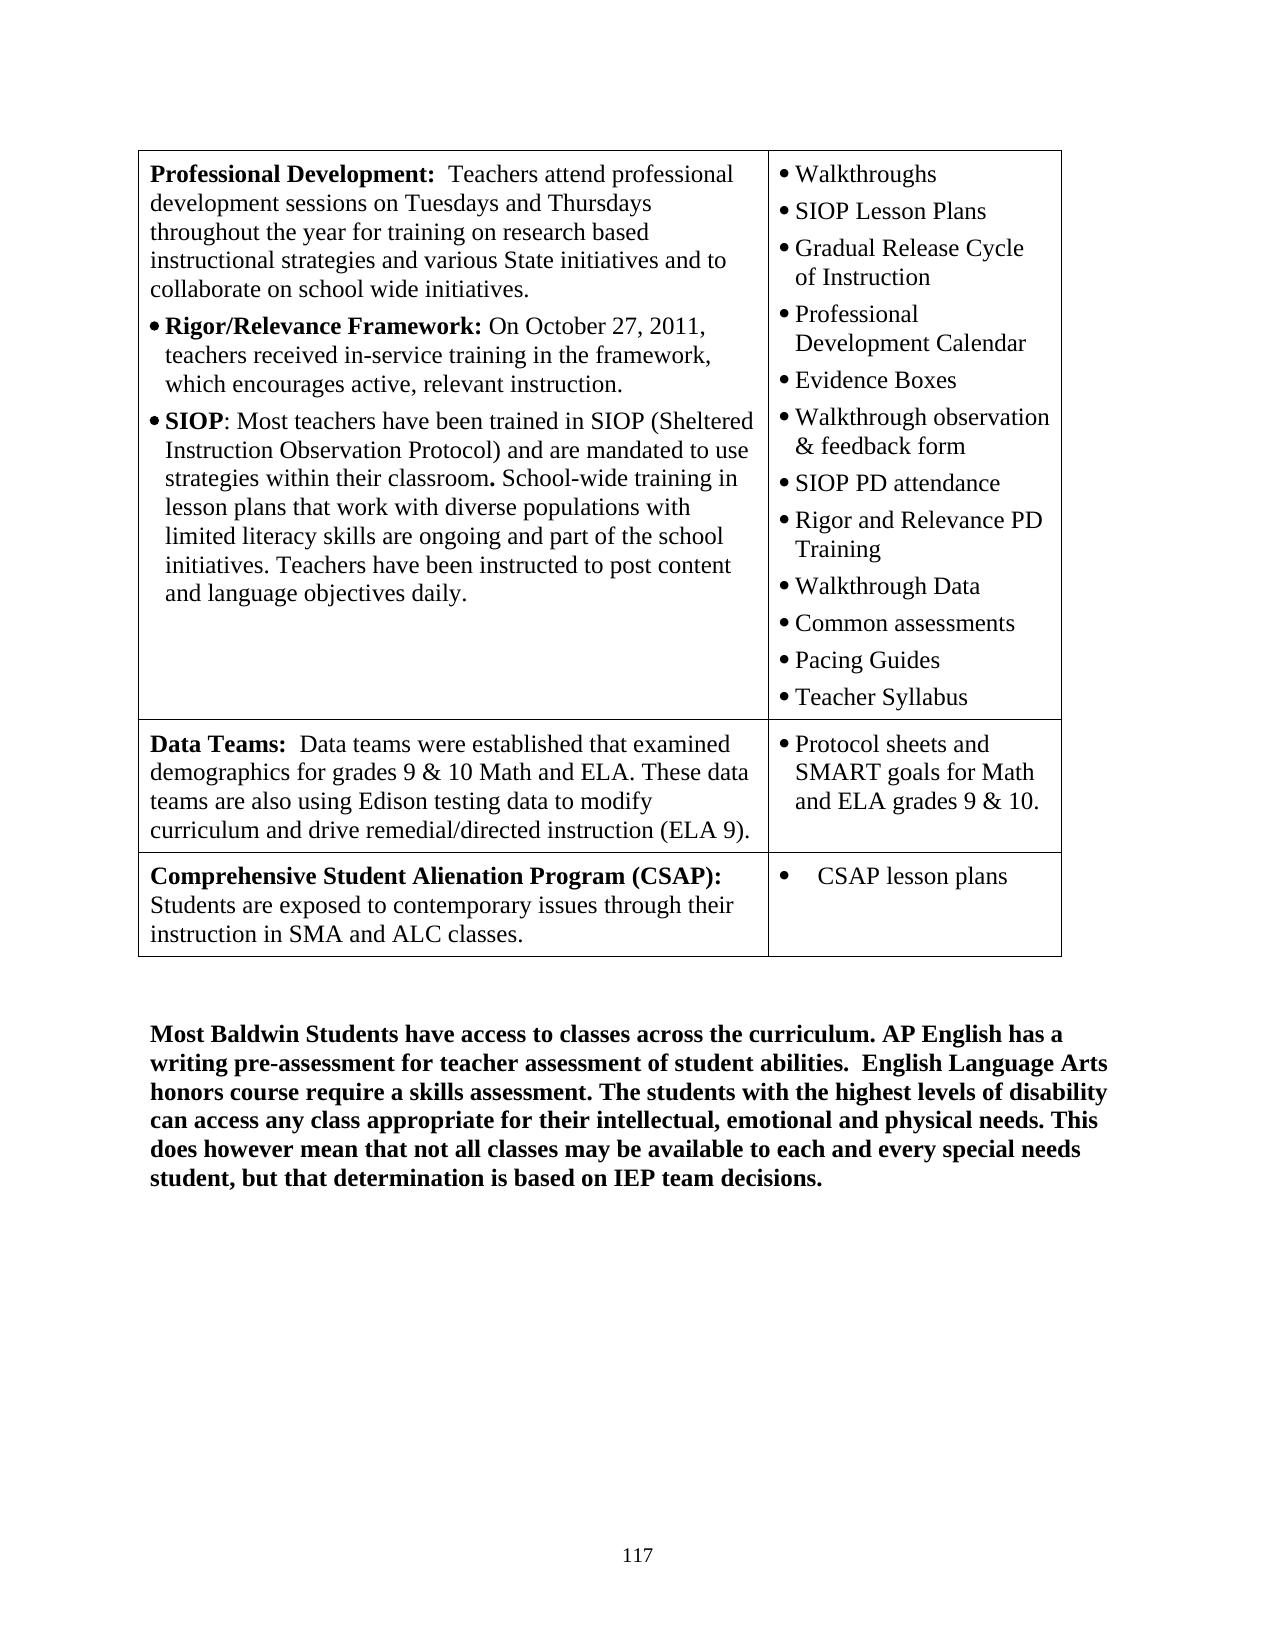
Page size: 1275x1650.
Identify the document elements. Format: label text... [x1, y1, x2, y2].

table_cell Comprehensive Student Alienation Program (CSAP): Students are exposed to contemporary issues through their instruction in SMA and ALC classes. [139, 853, 768, 956]
table_cell Walkthroughs SIOP Lesson Plans Gradual Release Cycle of Instruction Professional Development Calendar Evidence Boxes Walkthrough observation & feedback form SIOP PD attendance Rigor and Relevance PD Training Walkthrough Data Common assessments Pacing Guides Teacher Syllabus [769, 151, 1061, 719]
table_cell Data Teams: Data teams were established that examined demographics for grades 9 & 10 Math and ELA. These data teams are also using Edison testing data to modify curriculum and drive remedial/directed instruction (ELA 9). [139, 720, 768, 852]
table_cell Protocol sheets and SMART goals for Math and ELA grades 9 & 10. [769, 720, 1061, 852]
table_cell Professional Development: Teachers attend professional development sessions on Tuesdays and Thursdays throughout the year for training on research based instructional strategies and various State initiatives and to collaborate on school wide initiatives. Rigor/Relevance Framework: On October 27, 2011, teachers received in-service training in the framework, which encourages active, relevant instruction. SIOP: Most teachers have been trained in SIOP (Sheltered Instruction Observation Protocol) and are mandated to use strategies within their classroom. School-wide training in lesson plans that work with diverse populations with limited literacy skills are ongoing and part of the school initiatives. Teachers have been instructed to post content and language objectives daily. [139, 151, 768, 719]
table_cell CSAP lesson plans [769, 853, 1061, 956]
text Most Baldwin Students have access to classes across the curriculum. AP English has a writing pre-assessment for teacher assessment of student abilities. English Language Arts honors course require a skills assessment. The students with the highest levels of disability can access any class appropriate for their intellectual, emotional and physical needs. This does however mean that not all classes may be available to each and every special needs student, but that determination is based on IEP team decisions. [150, 1019, 1125, 1192]
